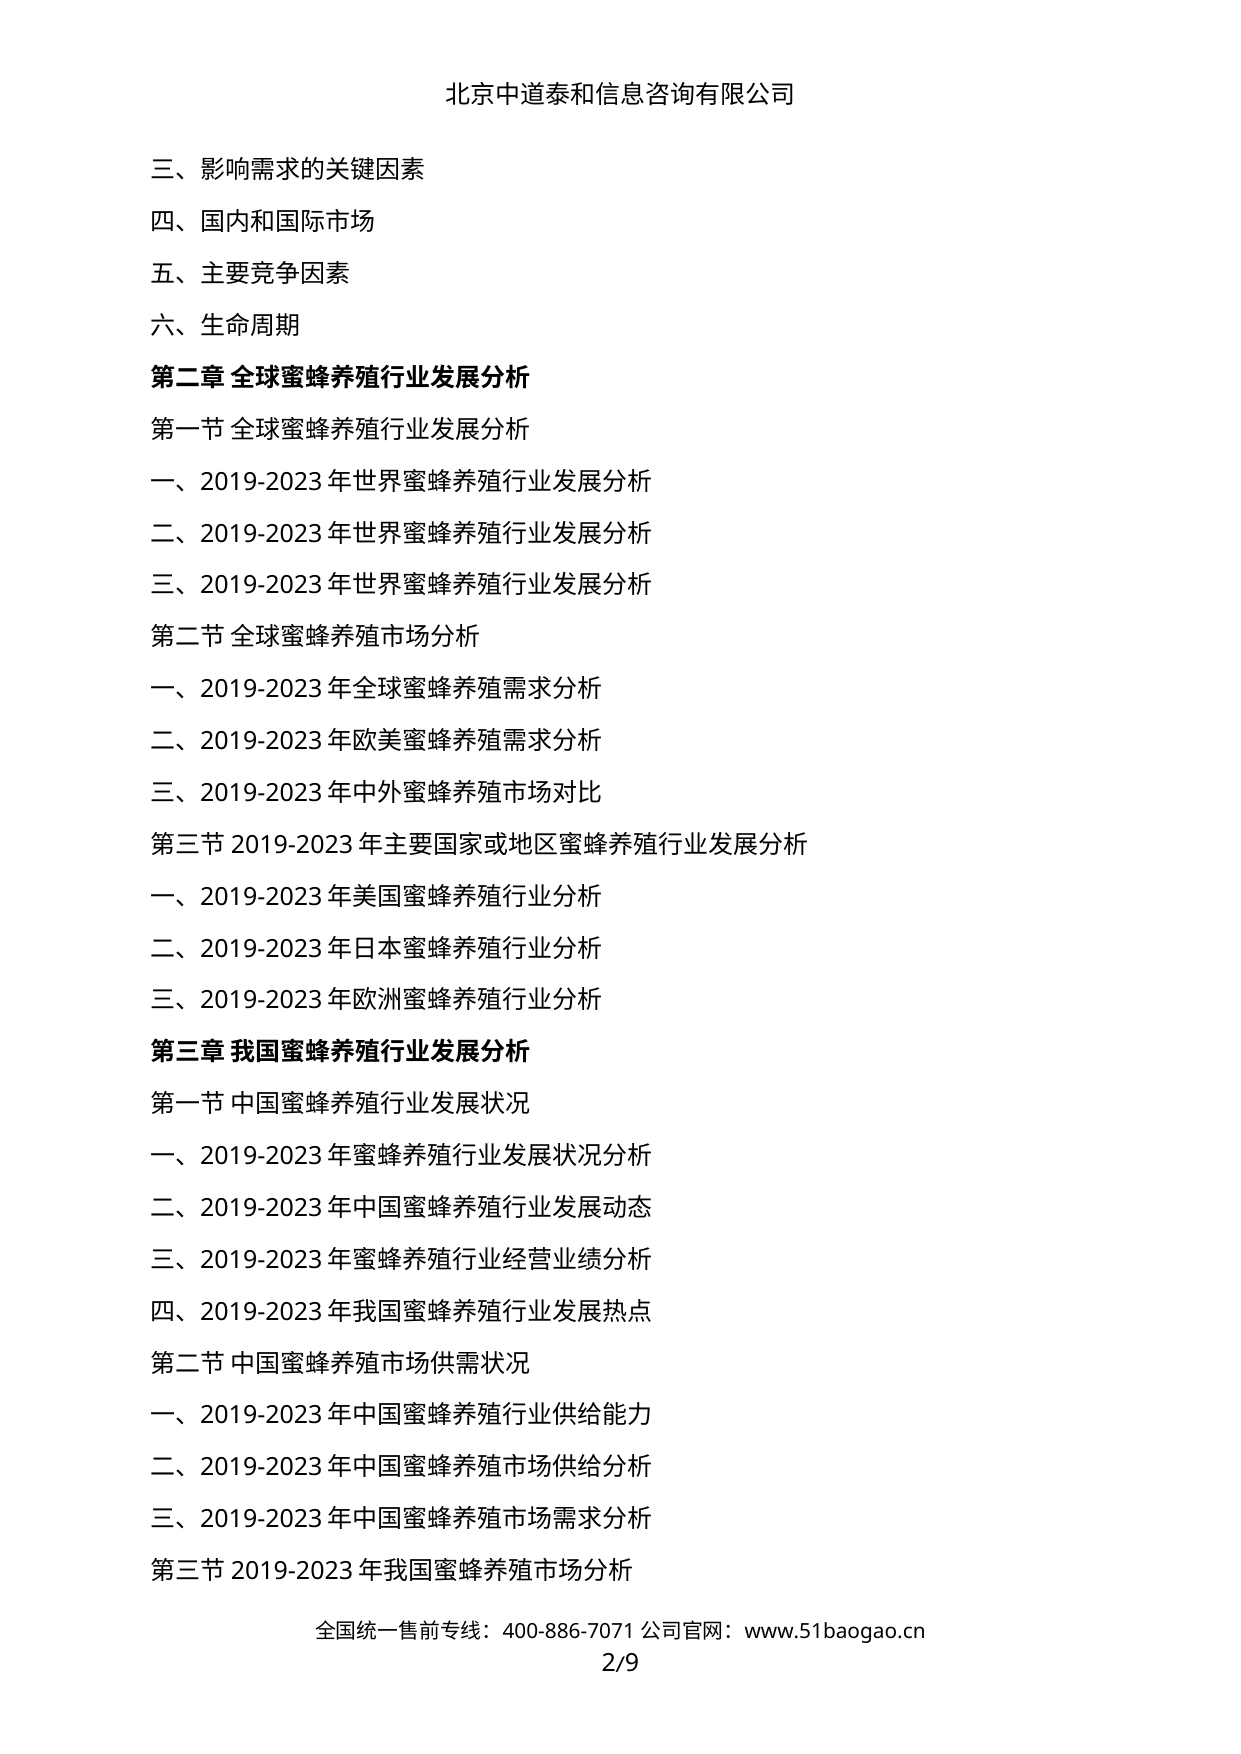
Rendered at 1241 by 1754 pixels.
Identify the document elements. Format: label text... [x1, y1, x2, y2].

text 二、2019-2023年欧美蜜蜂养殖需求分析 [150, 721, 1090, 757]
text 第二节 中国蜜蜂养殖市场供需状况 [150, 1343, 1090, 1379]
text 四、国内和国际市场 [150, 202, 1090, 238]
text 三、影响需求的关键因素 [150, 150, 1090, 186]
text 二、2019-2023年中国蜜蜂养殖行业发展动态 [150, 1187, 1090, 1224]
text 二、2019-2023年中国蜜蜂养殖市场供给分析 [150, 1447, 1090, 1483]
text 一、2019-2023年中国蜜蜂养殖行业供给能力 [150, 1395, 1090, 1431]
text 第三章 我国蜜蜂养殖行业发展分析 [150, 1032, 1090, 1068]
text 四、2019-2023年我国蜜蜂养殖行业发展热点 [150, 1291, 1090, 1327]
text 第一节 中国蜜蜂养殖行业发展状况 [150, 1084, 1090, 1120]
text 三、2019-2023年欧洲蜜蜂养殖行业分析 [150, 980, 1090, 1016]
text 一、2019-2023年全球蜜蜂养殖需求分析 [150, 669, 1090, 705]
text 第一节 全球蜜蜂养殖行业发展分析 [150, 409, 1090, 446]
text 第三节 2019-2023年我国蜜蜂养殖市场分析 [150, 1551, 1090, 1587]
text 一、2019-2023年世界蜜蜂养殖行业发展分析 [150, 461, 1090, 497]
text 第二章 全球蜜蜂养殖行业发展分析 [150, 357, 1090, 394]
text 三、2019-2023年中外蜜蜂养殖市场对比 [150, 772, 1090, 809]
text 六、生命周期 [150, 306, 1090, 342]
text 一、2019-2023年蜜蜂养殖行业发展状况分析 [150, 1136, 1090, 1172]
text 三、2019-2023年中国蜜蜂养殖市场需求分析 [150, 1499, 1090, 1535]
text 三、2019-2023年世界蜜蜂养殖行业发展分析 [150, 565, 1090, 601]
text 一、2019-2023年美国蜜蜂养殖行业分析 [150, 876, 1090, 912]
text 二、2019-2023年日本蜜蜂养殖行业分析 [150, 928, 1090, 964]
text 第三节 2019-2023年主要国家或地区蜜蜂养殖行业发展分析 [150, 824, 1090, 861]
text 二、2019-2023年世界蜜蜂养殖行业发展分析 [150, 513, 1090, 549]
text 三、2019-2023年蜜蜂养殖行业经营业绩分析 [150, 1239, 1090, 1276]
text 第二节 全球蜜蜂养殖市场分析 [150, 617, 1090, 653]
text 五、主要竞争因素 [150, 254, 1090, 290]
